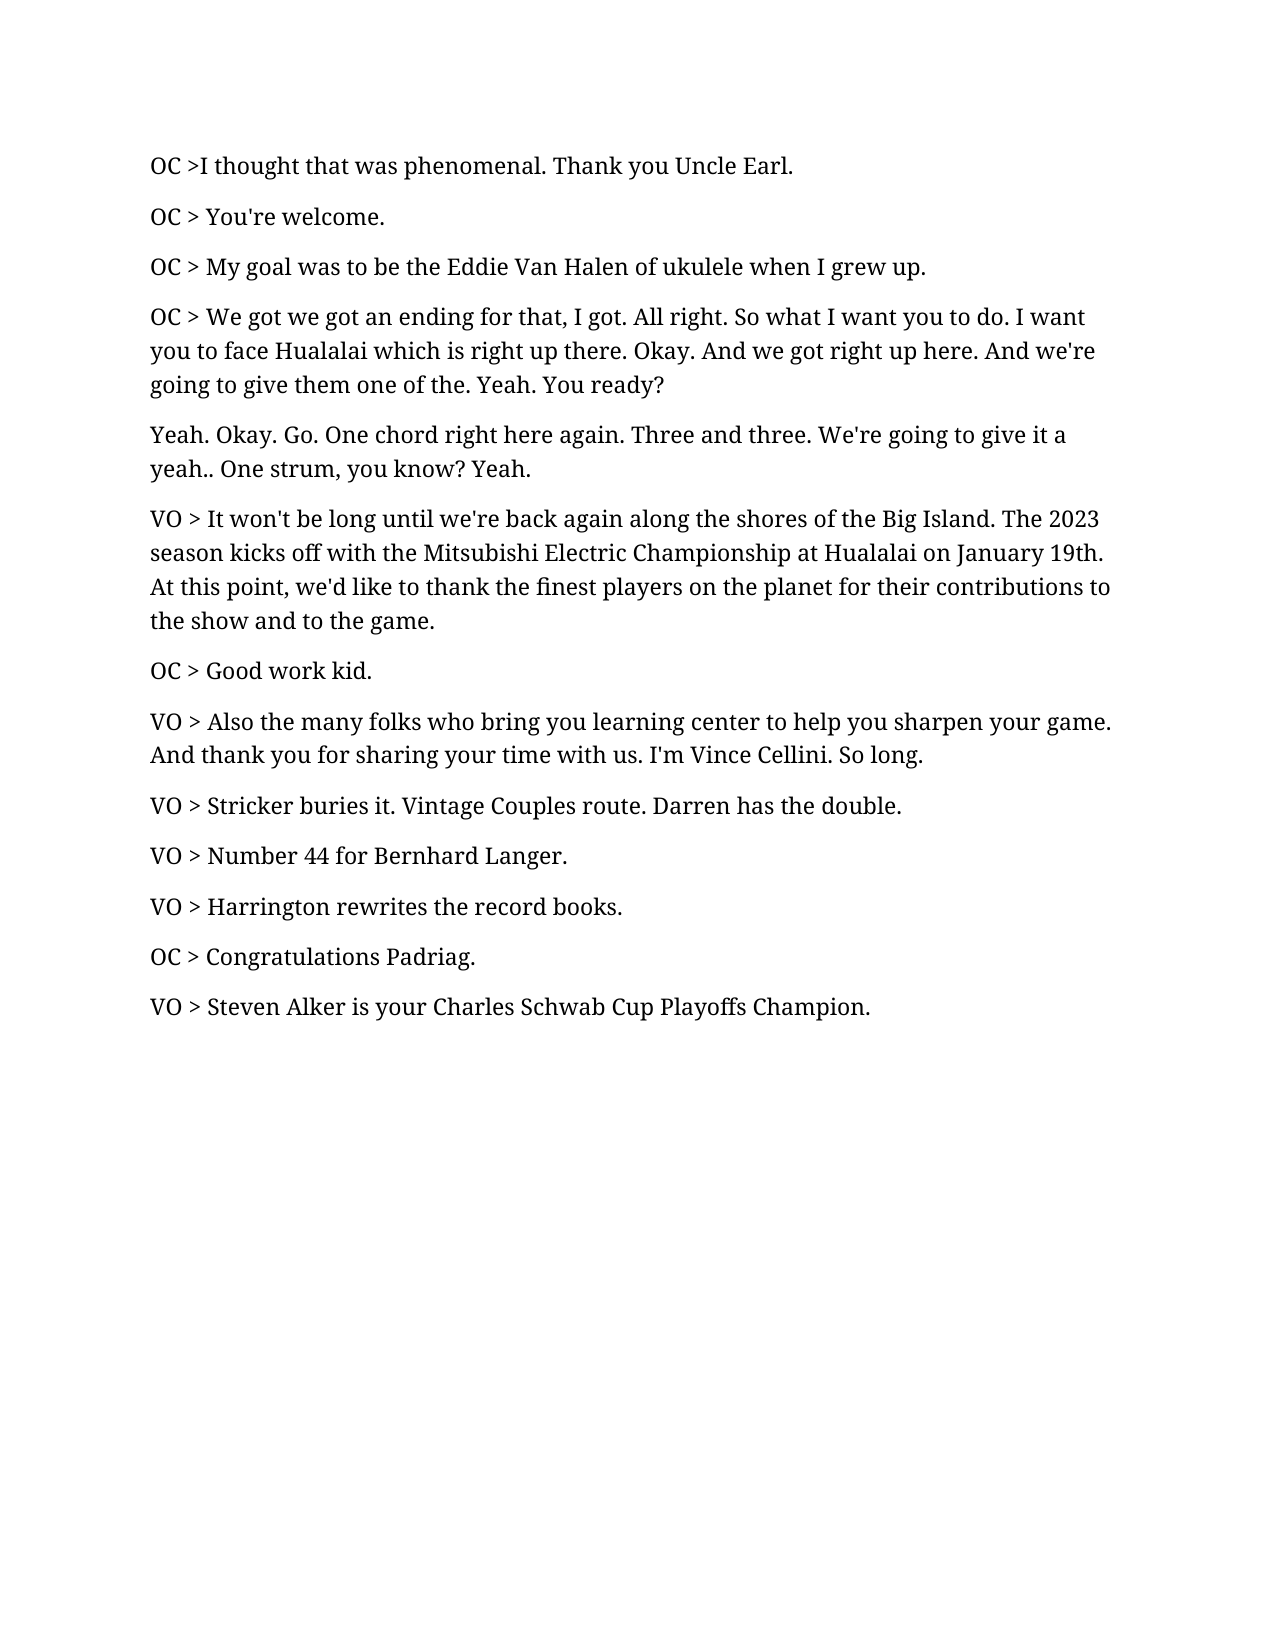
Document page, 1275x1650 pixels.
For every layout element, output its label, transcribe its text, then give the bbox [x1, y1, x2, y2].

text VO > It won't be long until we're back again along the shores of the Big Island. The 2023 season kicks off with the Mitsubishi Electric Championship at Hualalai on January 19th. At this point, we'd like to thank the finest players on the planet for their contributions to the show and to the game. [150, 503, 1125, 636]
text VO > Number 44 for Bernhard Langer. [150, 840, 1125, 871]
text OC > My goal was to be the Eddie Van Halen of ukulele when I grew up. [150, 251, 1125, 282]
text OC > Good work kid. [150, 655, 1125, 686]
text VO > Stricker buries it. Vintage Couples route. Darren has the double. [150, 789, 1125, 821]
text OC > Congratulations Padriag. [150, 941, 1125, 972]
text VO > Steven Alker is your Charles Schwab Cup Playoffs Champion. [150, 991, 1125, 1022]
text Yeah. Okay. Go. One chord right here again. Three and three. We're going to give it a yeah.. One strum, you know? Yeah. [150, 419, 1125, 484]
text OC > We got we got an ending for that, I got. All right. So what I want you to do. I want you to face Hualalai which is right up there. Okay. And we got right up here. And we're going to give them one of the. Yeah. You ready? [150, 301, 1125, 400]
text VO > Also the many folks who bring you learning center to help you sharpen your game. And thank you for sharing your time with us. I'm Vince Cellini. So long. [150, 705, 1125, 770]
text VO > Harrington rewrites the record books. [150, 890, 1125, 922]
text OC > You're welcome. [150, 200, 1125, 232]
text OC >I thought that was phenomenal. Thank you Uncle Earl. [150, 150, 1125, 181]
